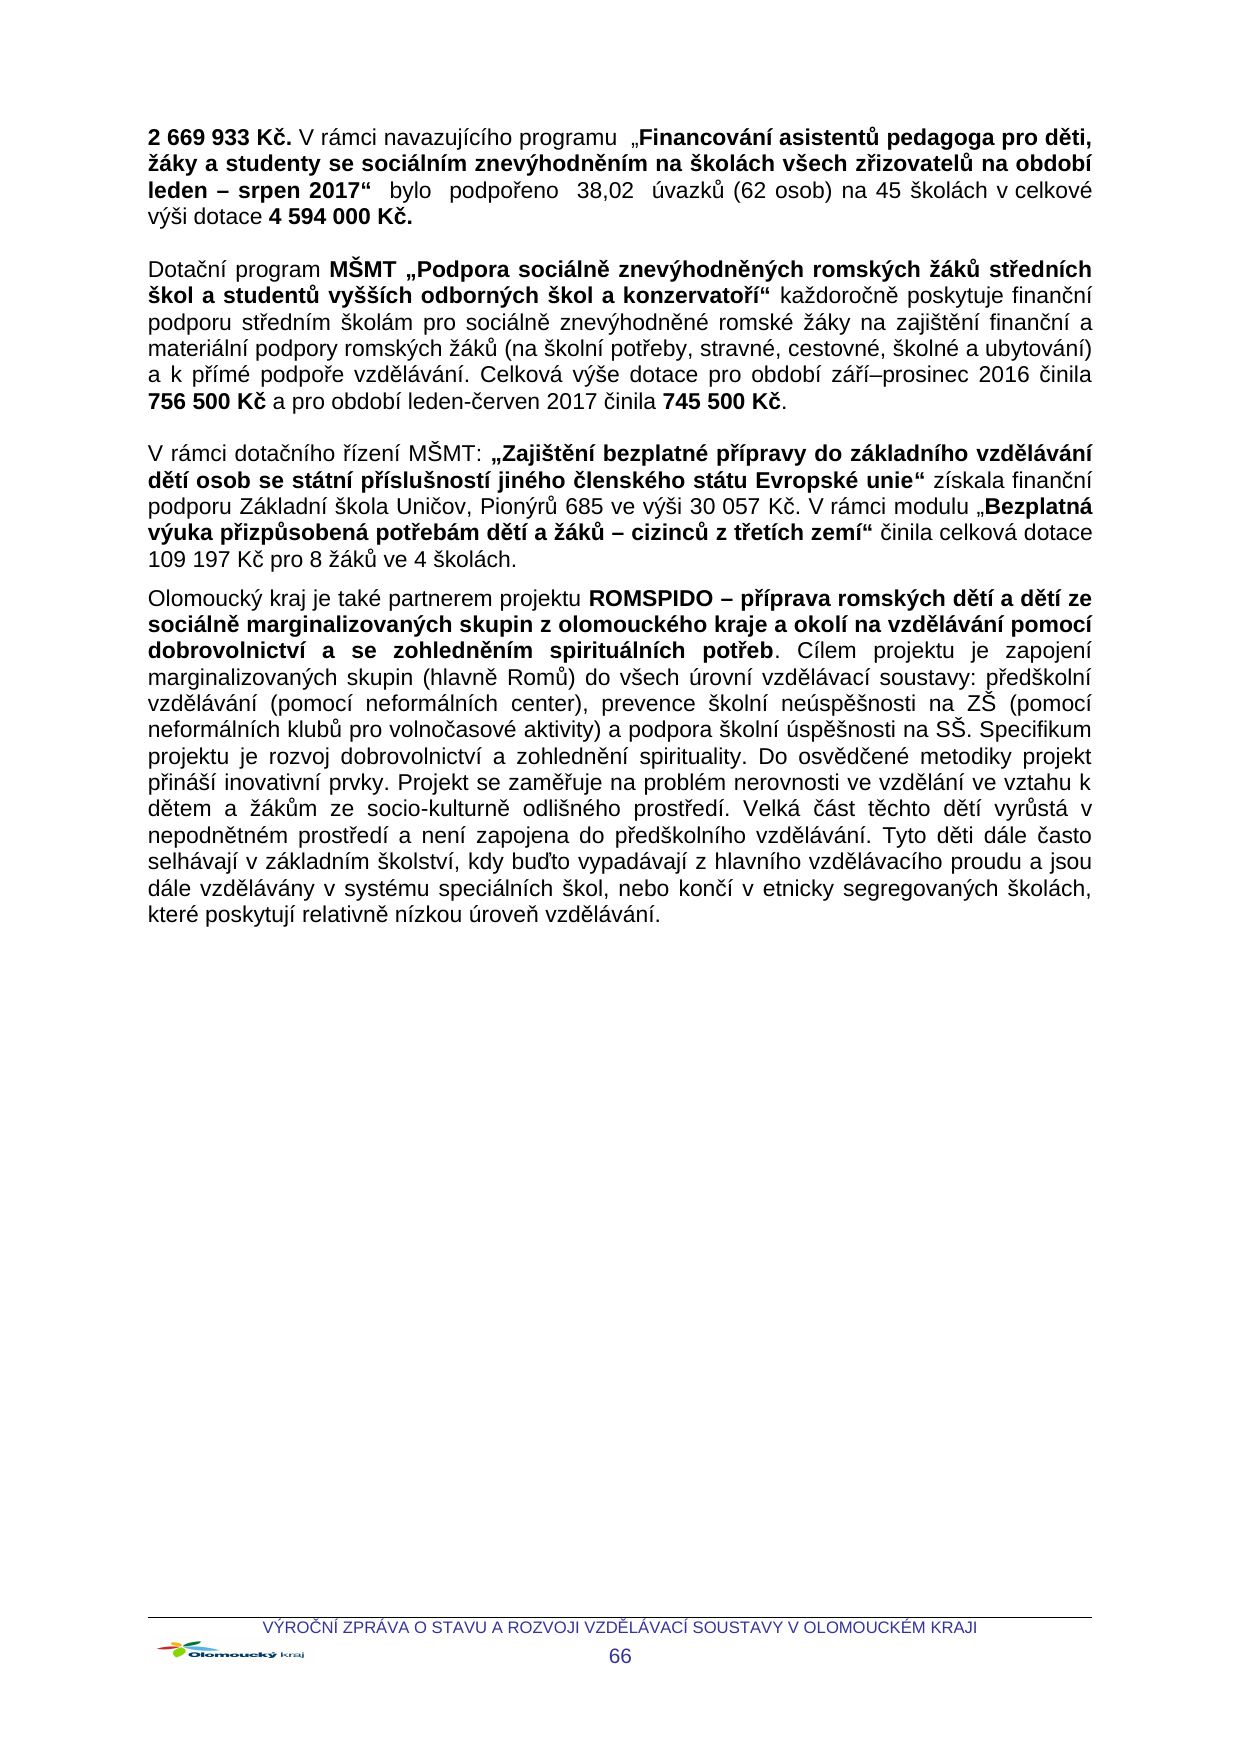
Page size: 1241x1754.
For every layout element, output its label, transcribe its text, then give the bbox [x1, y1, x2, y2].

picture [147, 1636, 315, 1664]
text V rámci dotačního řízení MŠMT: „Zajištění bezplatné přípravy do základního vzdělávání dětí osob se státní příslušností jiného členského státu Evropské unie“ získala finanční podporu Základní škola Uničov, Pionýrů 685 ve výši 30 057 Kč. V rámci modulu „Bezplatná výuka přizpůsobená potřebám dětí a žáků – cizinců z třetích zemí“ činila celková dotace 109 197 Kč pro 8 žáků ve 4 školách. [148, 440, 1092, 572]
text Olomoucký kraj je také partnerem projektu ROMSPIDO – příprava romských dětí a dětí ze sociálně marginalizovaných skupin z olomouckého kraje a okolí na vzdělávání pomocí dobrovolnictví a se zohledněním spirituálních potřeb. Cílem projektu je zapojení marginalizovaných skupin (hlavně Romů) do všech úrovní vzdělávací soustavy: předškolní vzdělávání (pomocí neformálních center), prevence školní neúspěšnosti na ZŠ (pomocí neformálních klubů pro volnočasové aktivity) a podpora školní úspěšnosti na SŠ. Specifikum projektu je rozvoj dobrovolnictví a zohlednění spirituality. Do osvědčené metodiky projekt přináší inovativní prvky. Projekt se zaměřuje na problém nerovnosti ve vzdělání ve vztahu k dětem a žákům ze socio-kulturně odlišného prostředí. Velká část těchto dětí vyrůstá v nepodnětném prostředí a není zapojena do předškolního vzdělávání. Tyto děti dále často selhávají v základním školství, kdy buďto vypadávají z hlavního vzdělávacího proudu a jsou dále vzdělávány v systému speciálních škol, nebo končí v etnicky segregovaných školách, které poskytují relativně nízkou úroveň vzdělávání. [148, 584, 1092, 927]
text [148, 124, 1092, 229]
text Dotační program MŠMT „Podpora sociálně znevýhodněných romských žáků středních škol a studentů vyšších odborných škol a konzervatoří“ každoročně poskytuje finanční podporu středním školám pro sociálně znevýhodněné romské žáky na zajištění finanční a materiální podpory romských žáků (na školní potřeby, stravné, cestovné, školné a ubytování) a k přímé podpoře vzdělávání. Celková výše dotace pro období září–prosinec 2016 činila 756 500 Kč a pro období leden-červen 2017 činila 745 500 Kč. [148, 256, 1092, 414]
